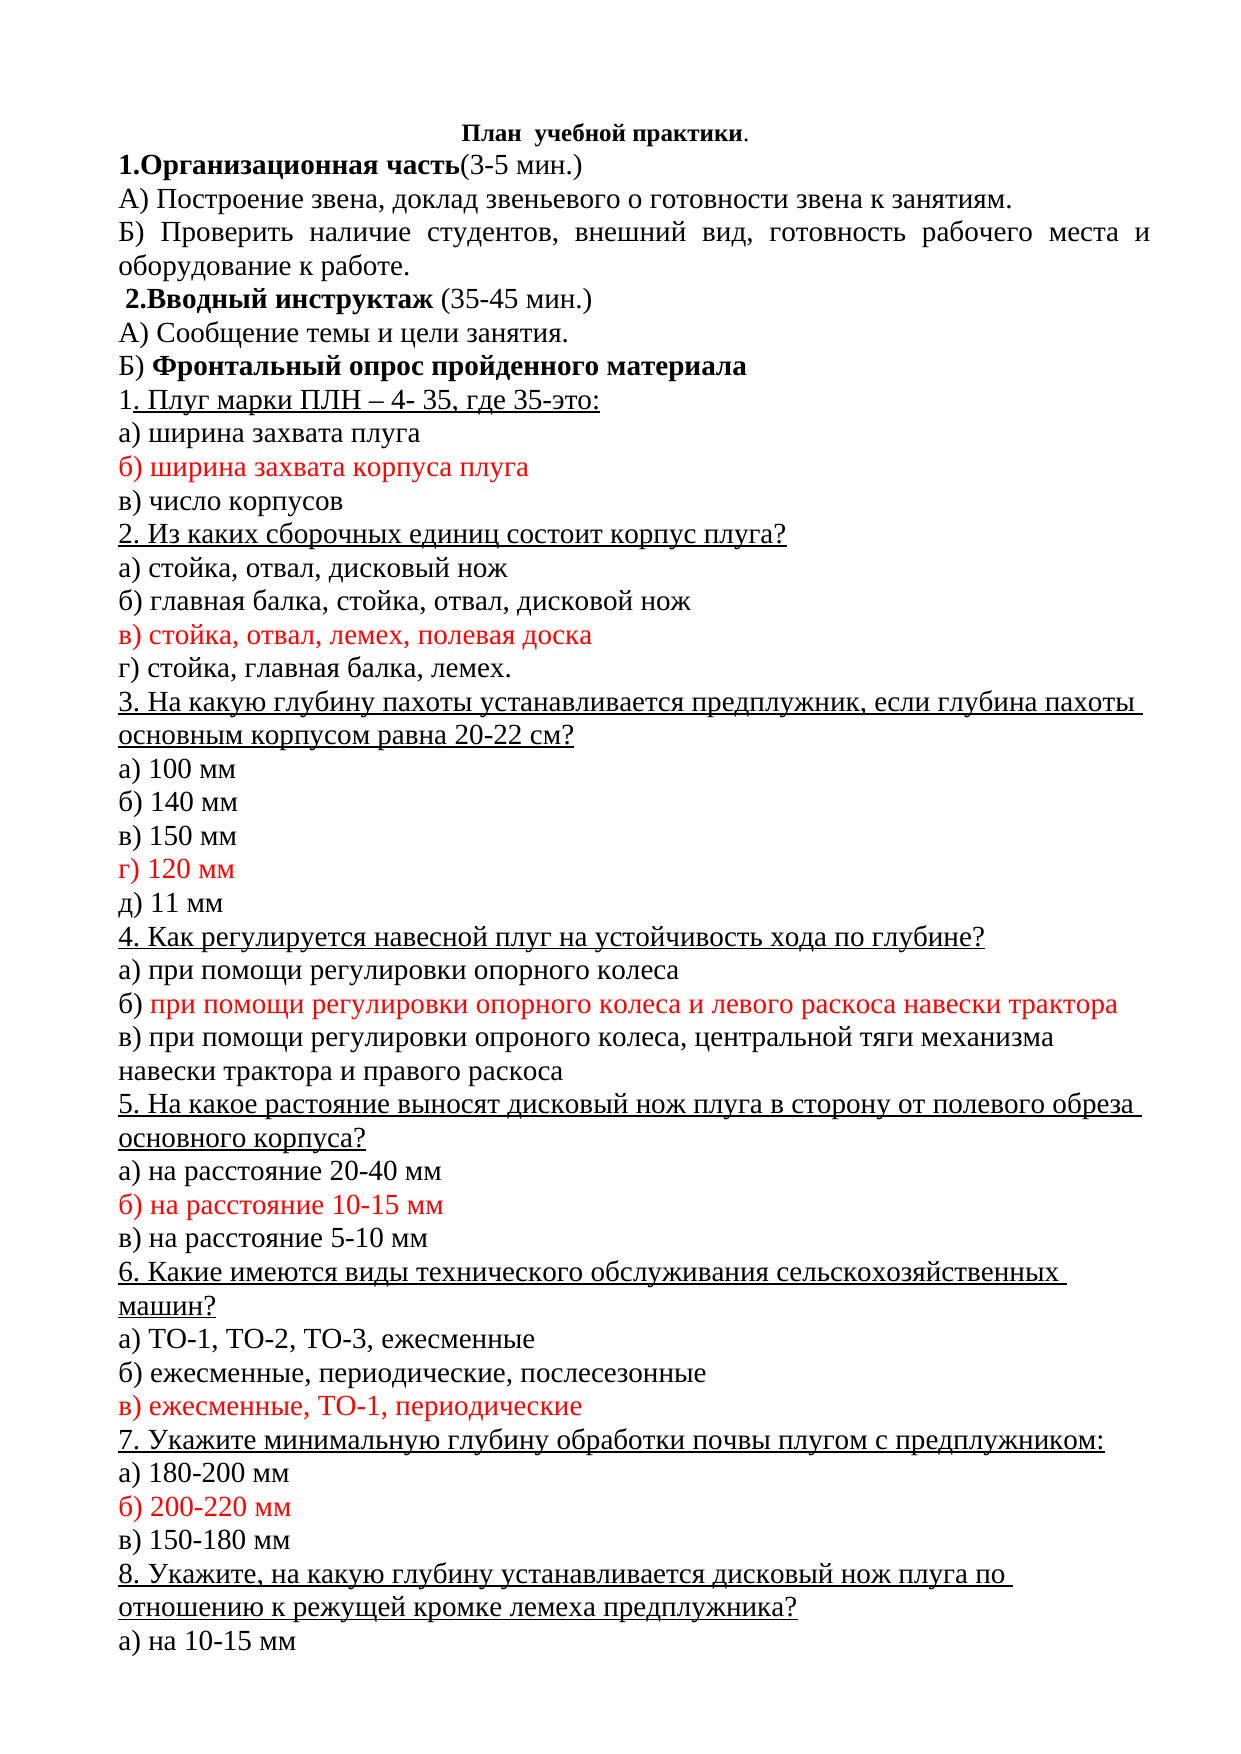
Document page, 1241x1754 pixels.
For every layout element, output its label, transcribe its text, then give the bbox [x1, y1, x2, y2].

text в) число корпусов [118, 483, 1152, 516]
text а) стойка, отвал, дисковый нож [118, 550, 1152, 583]
text в) стойка, отвал, лемех, полевая доска [118, 617, 1152, 650]
text 3. На какую глубину пахоты устанавливается предплужник, если глубина пахоты основным корпусом равна 20-22 см? [118, 684, 1152, 751]
text б) 140 мм [118, 784, 1152, 818]
text а) 100 мм [118, 751, 1152, 784]
text б) главная балка, стойка, отвал, дисковой нож [118, 583, 1152, 617]
text в) 150 мм [118, 818, 1152, 852]
text 5. На какое растояние выносят дисковый нож плуга в сторону от полевого обреза основного корпуса? [118, 1086, 1152, 1153]
text б) ширина захвата корпуса плуга [118, 449, 1152, 483]
text План учебной практики. [59, 118, 1152, 147]
text 1.Организационная часть(3-5 мин.) [118, 147, 1152, 181]
text Б) Проверить наличие студентов, внешний вид, готовность рабочего места и оборудование к работе. [118, 214, 1152, 281]
text 8. Укажите, на какую глубину устанавливается дисковый нож плуга по отношению к режущей кромке лемеха предплужника? [118, 1556, 1152, 1623]
text в) ежесменные, ТО-1, периодические [118, 1388, 1152, 1422]
text 7. Укажите минимальную глубину обработки почвы плугом с предплужником: [118, 1422, 1152, 1455]
text Б) Фронтальный опрос пройденного материала [118, 348, 1152, 382]
text а) ТО-1, ТО-2, ТО-3, ежесменные [118, 1321, 1152, 1355]
text б) при помощи регулировки опорного колеса и левого раскоса навески трактора [118, 986, 1152, 1019]
text б) ежесменные, периодические, послесезонные [118, 1355, 1152, 1388]
text 1. Плуг марки ПЛН – 4- 35, где 35-это: [118, 382, 1152, 416]
text А) Сообщение темы и цели занятия. [118, 315, 1152, 348]
text г) стойка, главная балка, лемех. [118, 650, 1152, 684]
text а) на расстояние 20-40 мм [118, 1153, 1152, 1187]
text а) ширина захвата плуга [118, 416, 1152, 449]
text 6. Какие имеются виды технического обслуживания сельскохозяйственных машин? [118, 1254, 1152, 1321]
text а) на 10-15 мм [118, 1623, 1152, 1657]
text в) на расстояние 5-10 мм [118, 1221, 1152, 1254]
text г) 120 мм [118, 852, 1152, 885]
text 2.Вводный инструктаж (35-45 мин.) [59, 281, 1152, 315]
text б) на расстояние 10-15 мм [118, 1187, 1152, 1221]
text в) при помощи регулировки опроного колеса, центральной тяги механизма навески трактора и правого раскоса [118, 1019, 1152, 1086]
text а) 180-200 мм [118, 1455, 1152, 1489]
text А) Построение звена, доклад звеньевого о готовности звена к занятиям. [118, 181, 1152, 214]
text б) 200-220 мм [118, 1489, 1152, 1522]
text 4. Как регулируется навесной плуг на устойчивость хода по глубине? [118, 919, 1152, 952]
text в) 150-180 мм [118, 1522, 1152, 1556]
text д) 11 мм [118, 885, 1152, 919]
text 2. Из каких сборочных единиц состоит корпус плуга? [118, 516, 1152, 550]
text а) при помощи регулировки опорного колеса [118, 952, 1152, 986]
